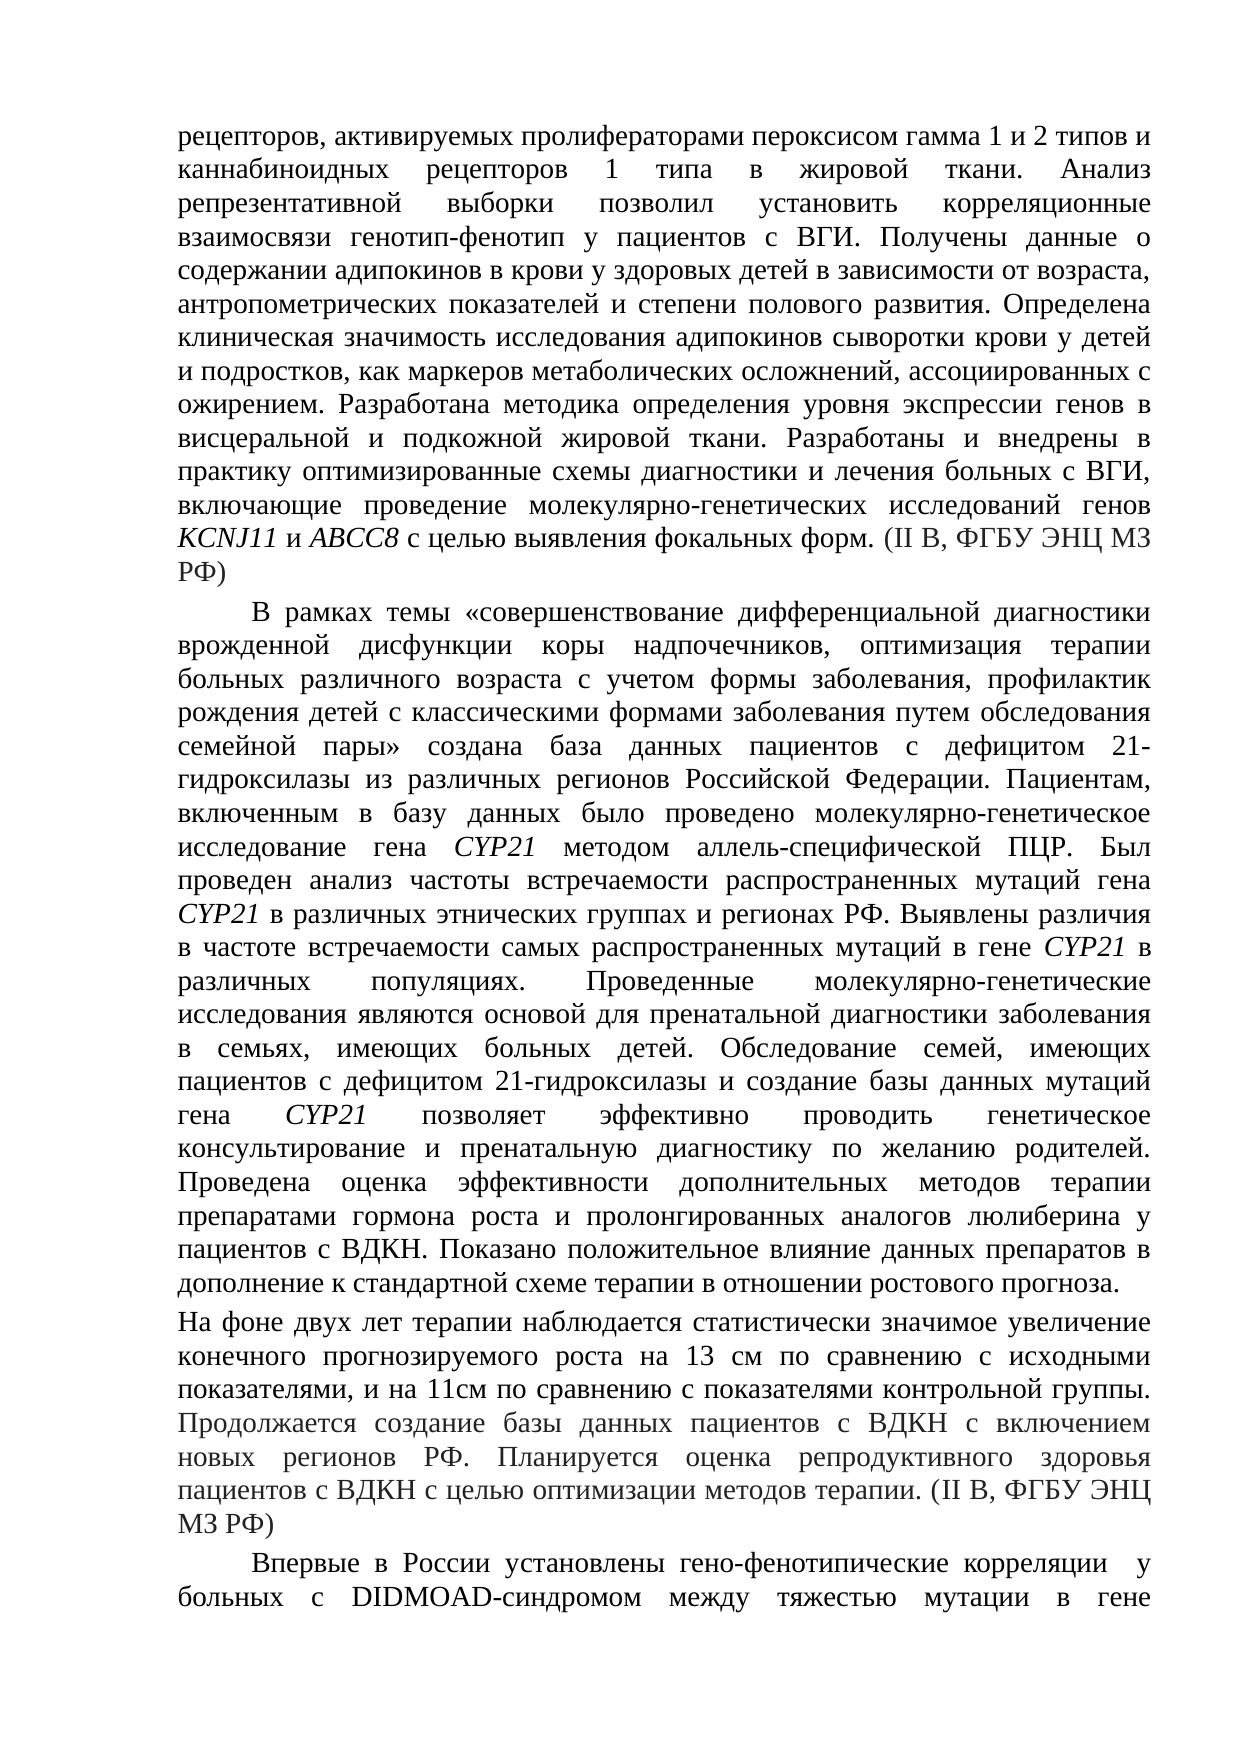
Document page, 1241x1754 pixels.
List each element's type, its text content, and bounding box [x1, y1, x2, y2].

text В рамках темы «совершенствование дифференциальной диагностики врожденной дисфункции коры надпочечников, оптимизация терапии больных различного возраста с учетом формы заболевания, профилактик рождения детей с классическими формами заболевания путем обследования семейной пары» создана база данных пациентов с дефицитом 21-гидроксилазы из различных регионов Российской Федерации. Пациентам, включенным в базу данных было проведено молекулярно-генетическое исследование гена CYP21 методом аллель-специфической ПЦР. Был проведен анализ частоты встречаемости распространенных мутаций гена CYP21 в различных этнических группах и регионах РФ. Выявлены различия в частоте встречаемости самых распространенных мутаций в гене CYP21 в различных популяциях. Проведенные молекулярно-генетические исследования являются основой для пренатальной диагностики заболевания в семьях, имеющих больных детей. Обследование семей, имеющих пациентов с дефицитом 21-гидроксилазы и создание базы данных мутаций гена CYP21 позволяет эффективно проводить генетическое консультирование и пренатальную диагностику по желанию родителей. Проведена оценка эффективности дополнительных методов терапии препаратами гормона роста и пролонгированных аналогов люлиберина у пациентов с ВДКН. Показано положительное влияние данных препаратов в дополнение к стандартной схеме терапии в отношении ростового прогноза. [177, 594, 1152, 1298]
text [177, 1546, 1152, 1613]
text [177, 118, 1152, 588]
text На фоне двух лет терапии наблюдается статистически значимое увеличение конечного прогнозируемого роста на 13 см по сравнению с исходными показателями, и на 11см по сравнению с показателями контрольной группы. Продолжается создание базы данных пациентов с ВДКН с включением новых регионов РФ. Планируется оценка репродуктивного здоровья пациентов с ВДКН с целью оптимизации методов терапии. (II В, ФГБУ ЭНЦ МЗ РФ) [177, 1304, 1152, 1539]
